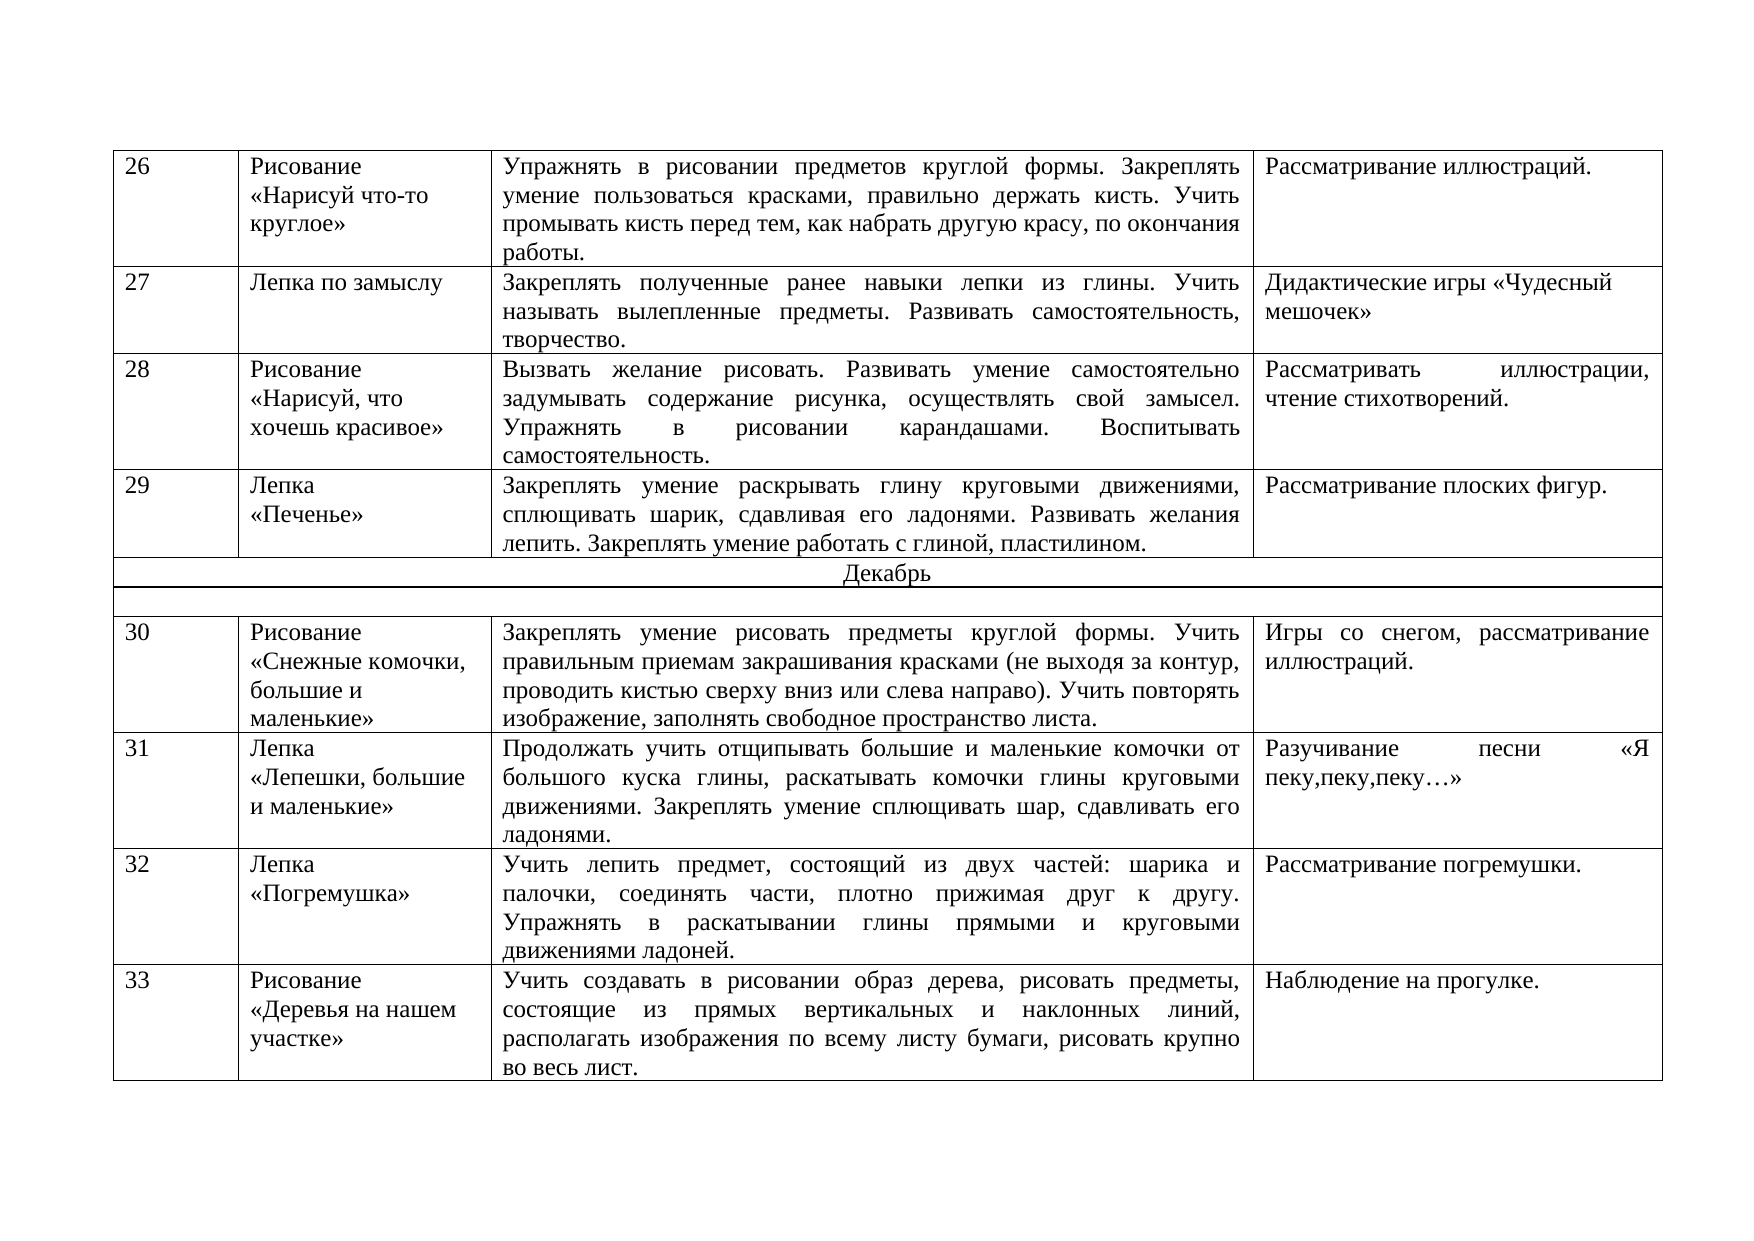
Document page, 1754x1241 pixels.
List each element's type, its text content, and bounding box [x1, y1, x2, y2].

table_cell Лепка «Лепешки, большие и маленькие» [239, 733, 491, 848]
table_cell 30 [114, 617, 238, 732]
table_cell 33 [114, 965, 238, 1080]
table_cell 32 [114, 849, 238, 964]
table_cell Рисование «Деревья на нашем участке» [239, 965, 491, 1080]
table_cell Рассматривание плоских фигур. [1254, 470, 1662, 557]
table_cell 31 [114, 733, 238, 848]
table_cell Разучивание песни «Я пеку,пеку,пеку…» [1254, 733, 1662, 848]
table_cell [114, 588, 1662, 616]
table_cell Продолжать учить отщипывать большие и маленькие комочки от большого куска глины, раскатывать комочки глины круговыми движениями. Закреплять умение сплющивать шар, сдавливать его ладонями. [492, 733, 1253, 848]
table_cell 26 [114, 151, 238, 266]
table_cell Рисование «Нарисуй что-то круглое» [239, 151, 491, 266]
table_cell Упражнять в рисовании предметов круглой формы. Закреплять умение пользоваться красками, правильно держать кисть. Учить промывать кисть перед тем, как набрать другую красу, по окончания работы. [492, 151, 1253, 266]
table_cell Закреплять умение рисовать предметы круглой формы. Учить правильным приемам закрашивания красками (не выходя за контур, проводить кистью сверху вниз или слева направо). Учить повторять изображение, заполнять свободное пространство листа. [492, 617, 1253, 732]
table_cell Рассматривание погремушки. [1254, 849, 1662, 964]
table_cell Учить создавать в рисовании образ дерева, рисовать предметы, состоящие из прямых вертикальных и наклонных линий, располагать изображения по всему листу бумаги, рисовать крупно во весь лист. [492, 965, 1253, 1080]
table_cell Рисование «Снежные комочки, большие и маленькие» [239, 617, 491, 732]
table_cell 29 [114, 470, 238, 557]
table_cell Лепка «Печенье» [239, 470, 491, 557]
table_cell Декабрь [114, 558, 1662, 586]
table_cell 28 [114, 354, 238, 469]
table_cell Наблюдение на прогулке. [1254, 965, 1662, 1080]
table_cell 27 [114, 267, 238, 353]
table_cell Лепка «Погремушка» [239, 849, 491, 964]
table_cell Закреплять полученные ранее навыки лепки из глины. Учить называть вылепленные предметы. Развивать самостоятельность, творчество. [492, 267, 1253, 353]
table_cell Рисование «Нарисуй, что хочешь красивое» [239, 354, 491, 469]
table_cell Лепка по замыслу [239, 267, 491, 353]
table_cell Вызвать желание рисовать. Развивать умение самостоятельно задумывать содержание рисунка, осуществлять свой замысел. Упражнять в рисовании карандашами. Воспитывать самостоятельность. [492, 354, 1253, 469]
table_cell Рассматривание иллюстраций. [1254, 151, 1662, 266]
table_cell Игры со снегом, рассматривание иллюстраций. [1254, 617, 1662, 732]
table_cell Рассматривать иллюстрации, чтение стихотворений. [1254, 354, 1662, 469]
table_cell Дидактические игры «Чудесный мешочек» [1254, 267, 1662, 353]
table_cell Закреплять умение раскрывать глину круговыми движениями, сплющивать шарик, сдавливая его ладонями. Развивать желания лепить. Закреплять умение работать с глиной, пластилином. [492, 470, 1253, 557]
table_cell Учить лепить предмет, состоящий из двух частей: шарика и палочки, соединять части, плотно прижимая друг к другу. Упражнять в раскатывании глины прямыми и круговыми движениями ладоней. [492, 849, 1253, 964]
